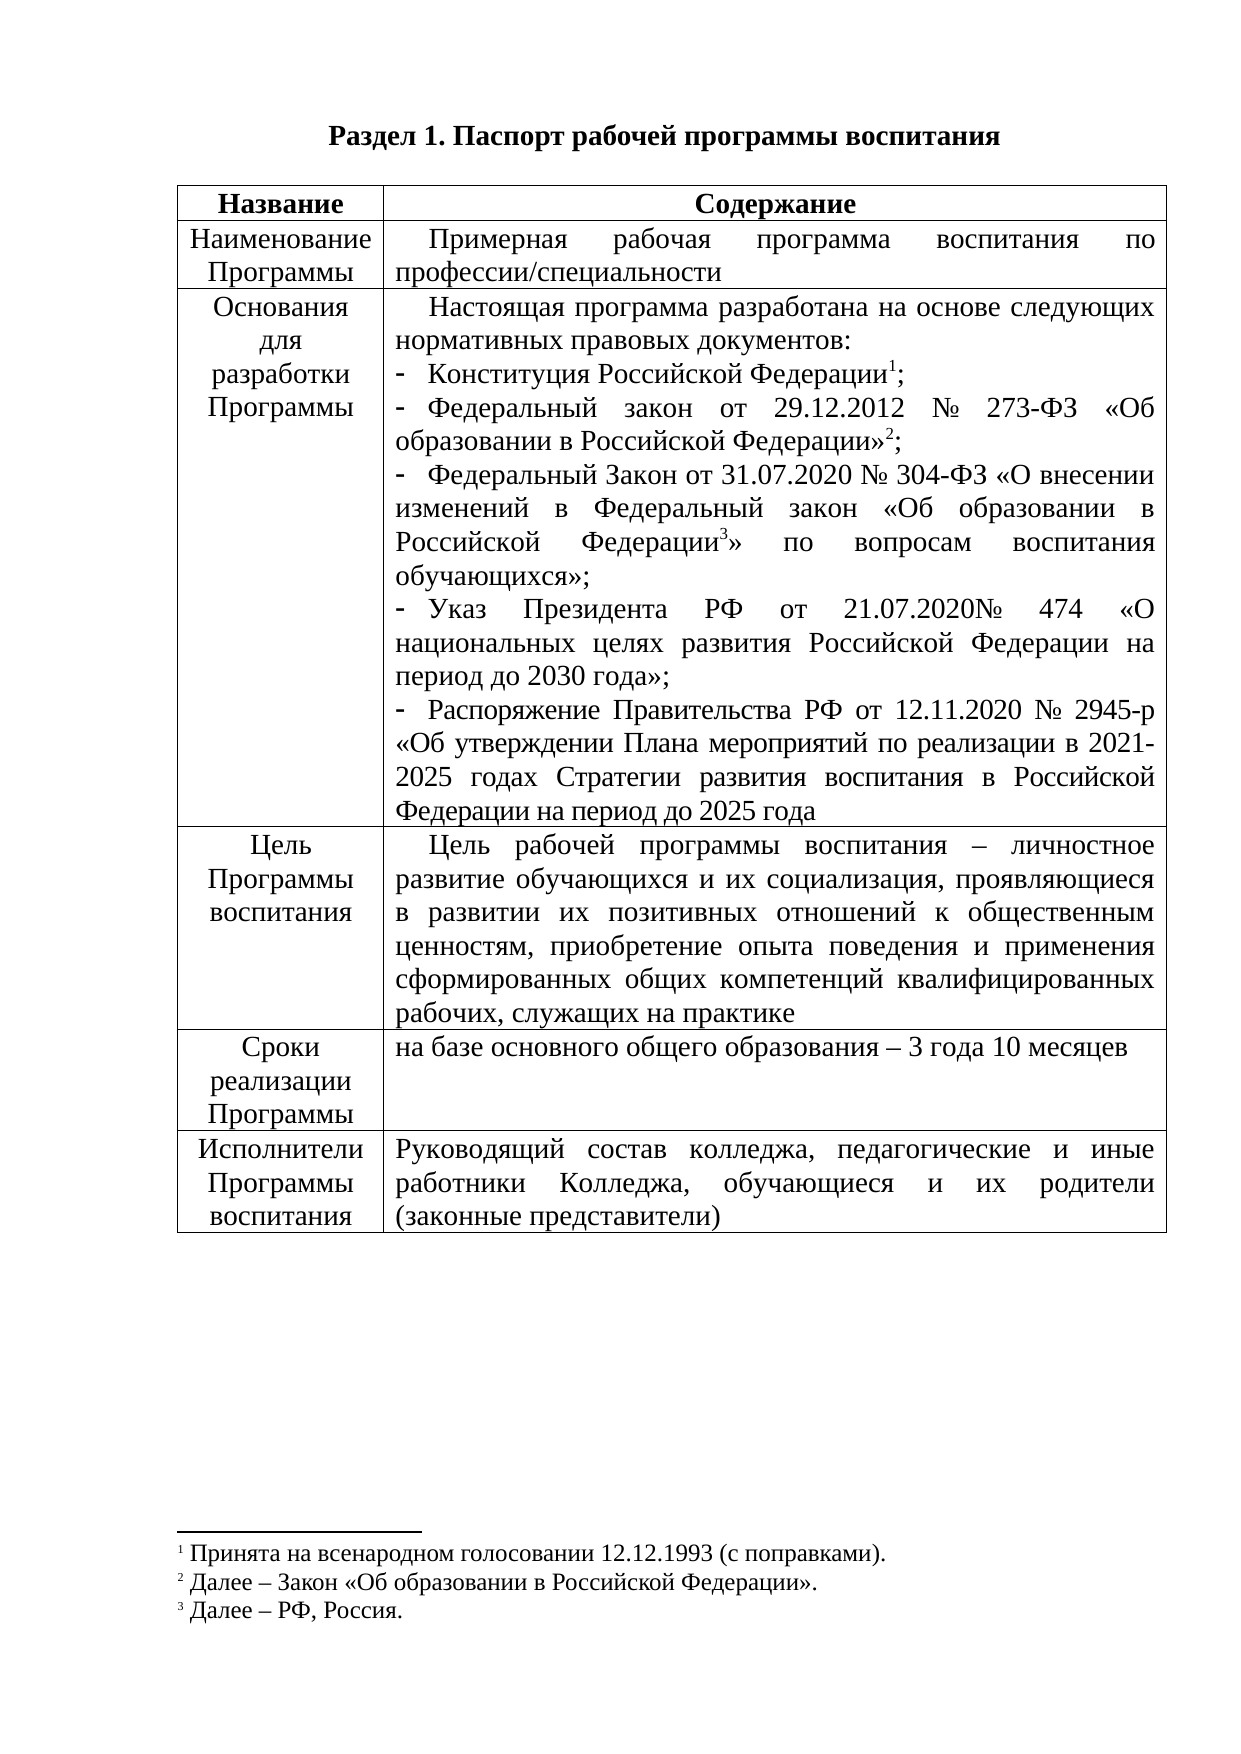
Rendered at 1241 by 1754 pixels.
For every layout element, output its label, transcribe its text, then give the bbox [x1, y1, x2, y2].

table_cell Примерная рабочая программа воспитания по профессии/специальности [384, 221, 1166, 288]
table_cell Цель Программы воспитания [178, 827, 383, 1028]
table_cell Руководящий состав колледжа, педагогические и иные работники Колледжа, обучающиеся и их родители (законные представители) [384, 1131, 1166, 1232]
table_header Содержание [384, 186, 1166, 220]
text Раздел 1. Паспорт рабочей программы воспитания [177, 118, 1152, 152]
table_cell Основания для разработки Программы [178, 289, 383, 826]
table_cell Исполнители Программы воспитания [178, 1131, 383, 1232]
table_cell Наименование Программы [178, 221, 383, 288]
table_cell на базе основного общего образования – 3 года 10 месяцев [384, 1030, 1166, 1130]
table_cell Сроки реализации Программы [178, 1030, 383, 1130]
table_cell Цель рабочей программы воспитания – личностное развитие обучающихся и их социализация, проявляющиеся в развитии их позитивных отношений к общественным ценностям, приобретение опыта поведения и применения сформированных общих компетенций квалифицированных рабочих, служащих на практике [384, 827, 1166, 1028]
table_header Название [178, 186, 383, 220]
table_cell Настоящая программа разработана на основе следующих нормативных правовых документов: Конституция Российской Федерации; Федеральный закон от 29.12.2012 № 273-ФЗ «Об образовании в Российской Федерации»; Федеральный Закон от 31.07.2020 № 304-ФЗ «О внесении изменений в Федеральный закон «Об образовании в Российской Федерации» по вопросам воспитания обучающихся»; Указ Президента РФ от 21.07.2020№ 474 «О национальных целях развития Российской Федерации на период до 2030 года»; Распоряжение Правительства РФ от 12.11.2020 № 2945-р «Об утверждении Плана мероприятий по реализации в 2021-2025 годах Стратегии развития воспитания в Российской Федерации на период до 2025 года [384, 289, 1166, 826]
